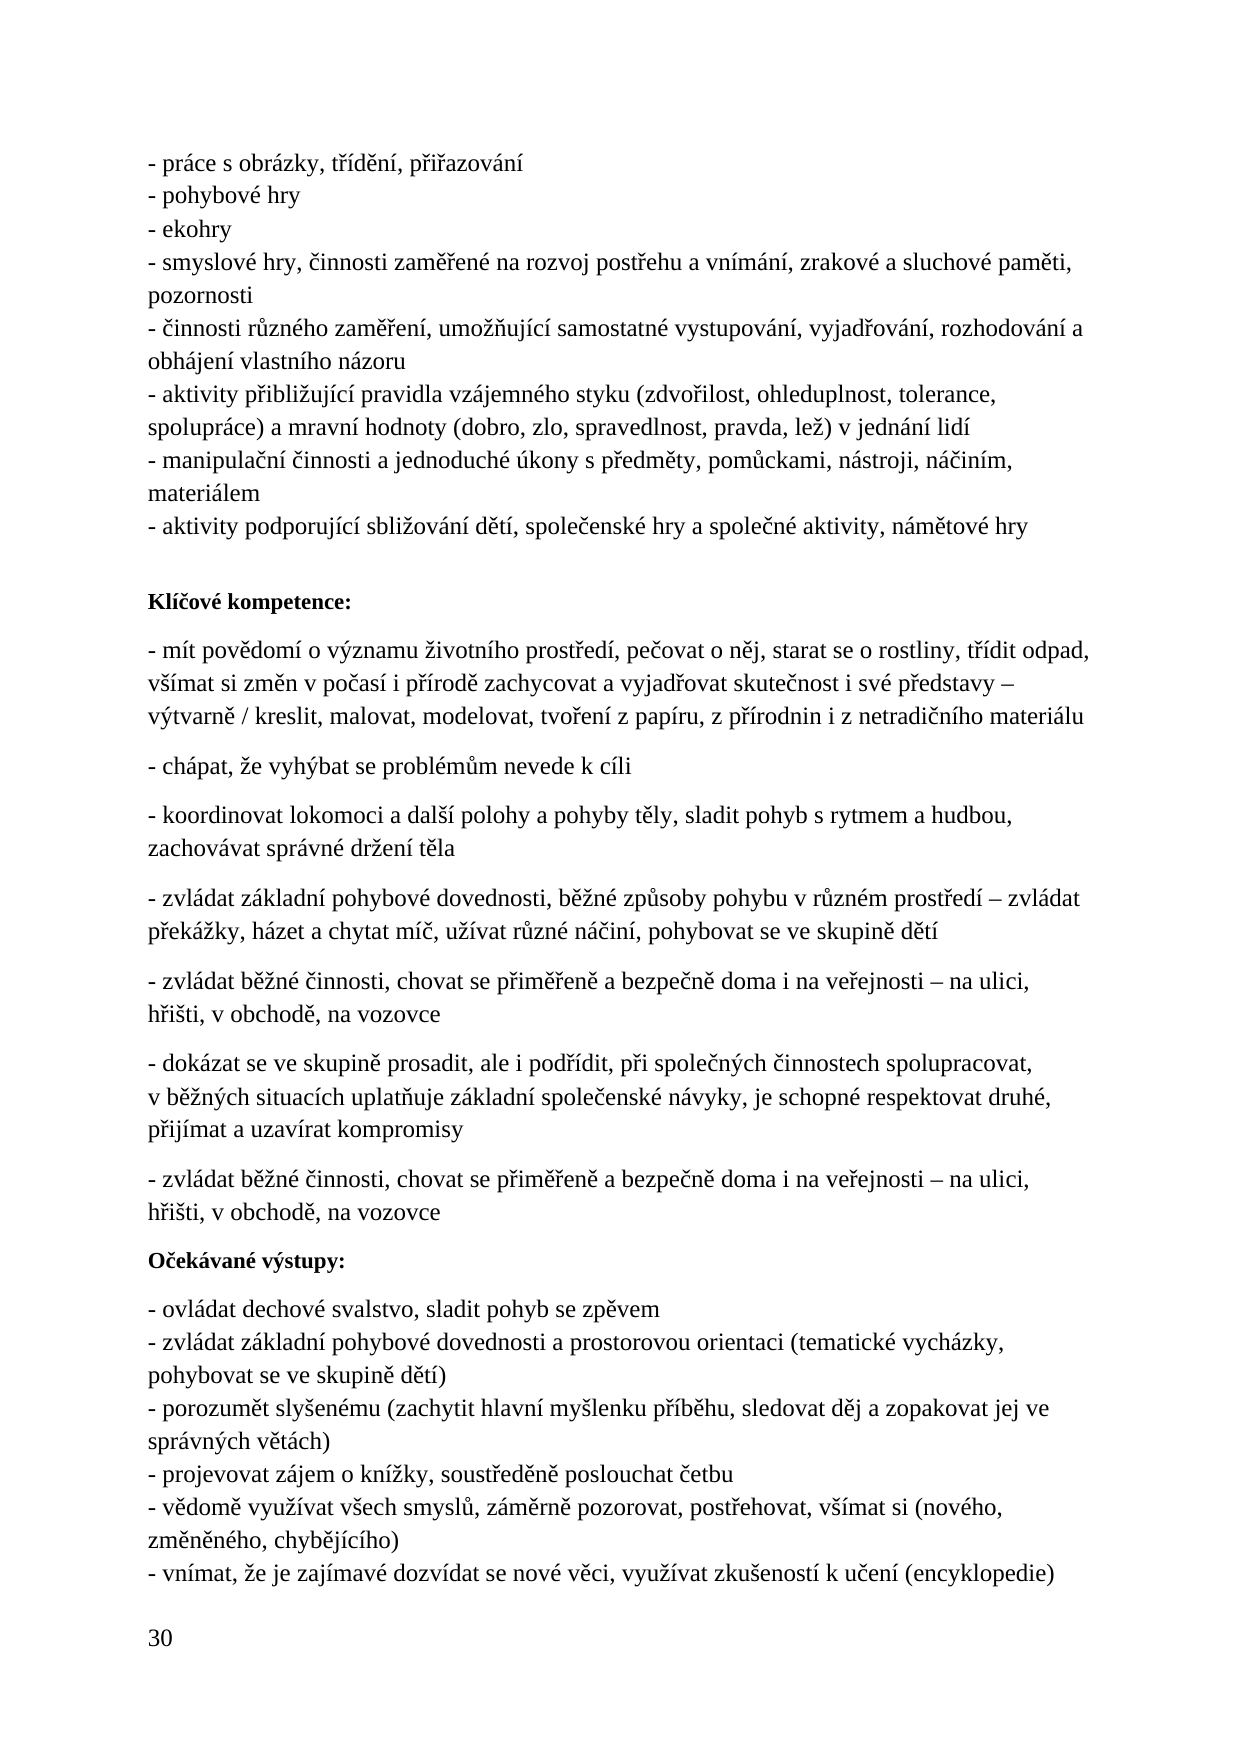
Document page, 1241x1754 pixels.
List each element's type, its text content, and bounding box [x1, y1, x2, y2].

text - vnímat, že je zajímavé dozvídat se nové věci, využívat zkušeností k učení (encyklopedie) [148, 1558, 1093, 1587]
text - pohybové hry [148, 181, 1093, 209]
text - práce s obrázky, třídění, přiřazování [148, 148, 1093, 176]
text - činnosti různého zaměření, umožňující samostatné vystupování, vyjadřování, rozhodování a obhájení vlastního názoru [148, 313, 1093, 374]
text - zvládat základní pohybové dovednosti a prostorovou orientaci (tematické vycházky, pohybovat se ve skupině dětí) [148, 1327, 1093, 1389]
text - manipulační činnosti a jednoduché úkony s předměty, pomůckami, nástroji, náčiním, materiálem [148, 445, 1093, 507]
text - aktivity přibližující pravidla vzájemného styku (zdvořilost, ohleduplnost, tolerance, spolupráce) a mravní hodnoty (dobro, zlo, spravedlnost, pravda, lež) v jednání lidí [148, 379, 1093, 441]
text - ovládat dechové svalstvo, sladit pohyb se zpěvem [148, 1294, 1093, 1323]
text - zvládat běžné činnosti, chovat se přiměřeně a bezpečně doma i na veřejnosti – na ulici, hřišti, v obchodě, na vozovce [148, 1164, 1093, 1226]
text Očekávané výstupy: [148, 1247, 1093, 1273]
text - projevovat zájem o knížky, soustředěně poslouchat četbu [148, 1459, 1093, 1488]
text - zvládat běžné činnosti, chovat se přiměřeně a bezpečně doma i na veřejnosti – na ulici, hřišti, v obchodě, na vozovce [148, 966, 1093, 1028]
text - aktivity podporující sbližování dětí, společenské hry a společné aktivity, námětové hry [148, 511, 1093, 539]
text - mít povědomí o významu životního prostředí, pečovat o něj, starat se o rostliny, třídit odpad, všímat si změn v počasí i přírodě zachycovat a vyjadřovat skutečnost i své představy – výtvarně / kreslit, malovat, modelovat, tvoření z papíru, z přírodnin i z netradičního materiálu [148, 635, 1093, 730]
text - dokázat se ve skupině prosadit, ale i podřídit, při společných činnostech spolupracovat, v běžných situacích uplatňuje základní společenské návyky, je schopné respektovat druhé, přijímat a uzavírat kompromisy [148, 1048, 1093, 1143]
text - porozumět slyšenému (zachytit hlavní myšlenku příběhu, sledovat děj a zopakovat jej ve správných větách) [148, 1393, 1093, 1455]
text - zvládat základní pohybové dovednosti, běžné způsoby pohybu v různém prostředí – zvládat překážky, házet a chytat míč, užívat různé náčiní, pohybovat se ve skupině dětí [148, 883, 1093, 945]
text - smyslové hry, činnosti zaměřené na rozvoj postřehu a vnímání, zrakové a sluchové paměti, pozornosti [148, 247, 1093, 308]
text - ekohry [148, 214, 1093, 242]
text - koordinovat lokomoci a další polohy a pohyby těly, sladit pohyb s rytmem a hudbou, zachovávat správné držení těla [148, 800, 1093, 862]
text - vědomě využívat všech smyslů, záměrně pozorovat, postřehovat, všímat si (nového, změněného, chybějícího) [148, 1492, 1093, 1554]
text Klíčové kompetence: [148, 588, 1093, 614]
text - chápat, že vyhýbat se problémům nevede k cíli [148, 751, 1093, 779]
